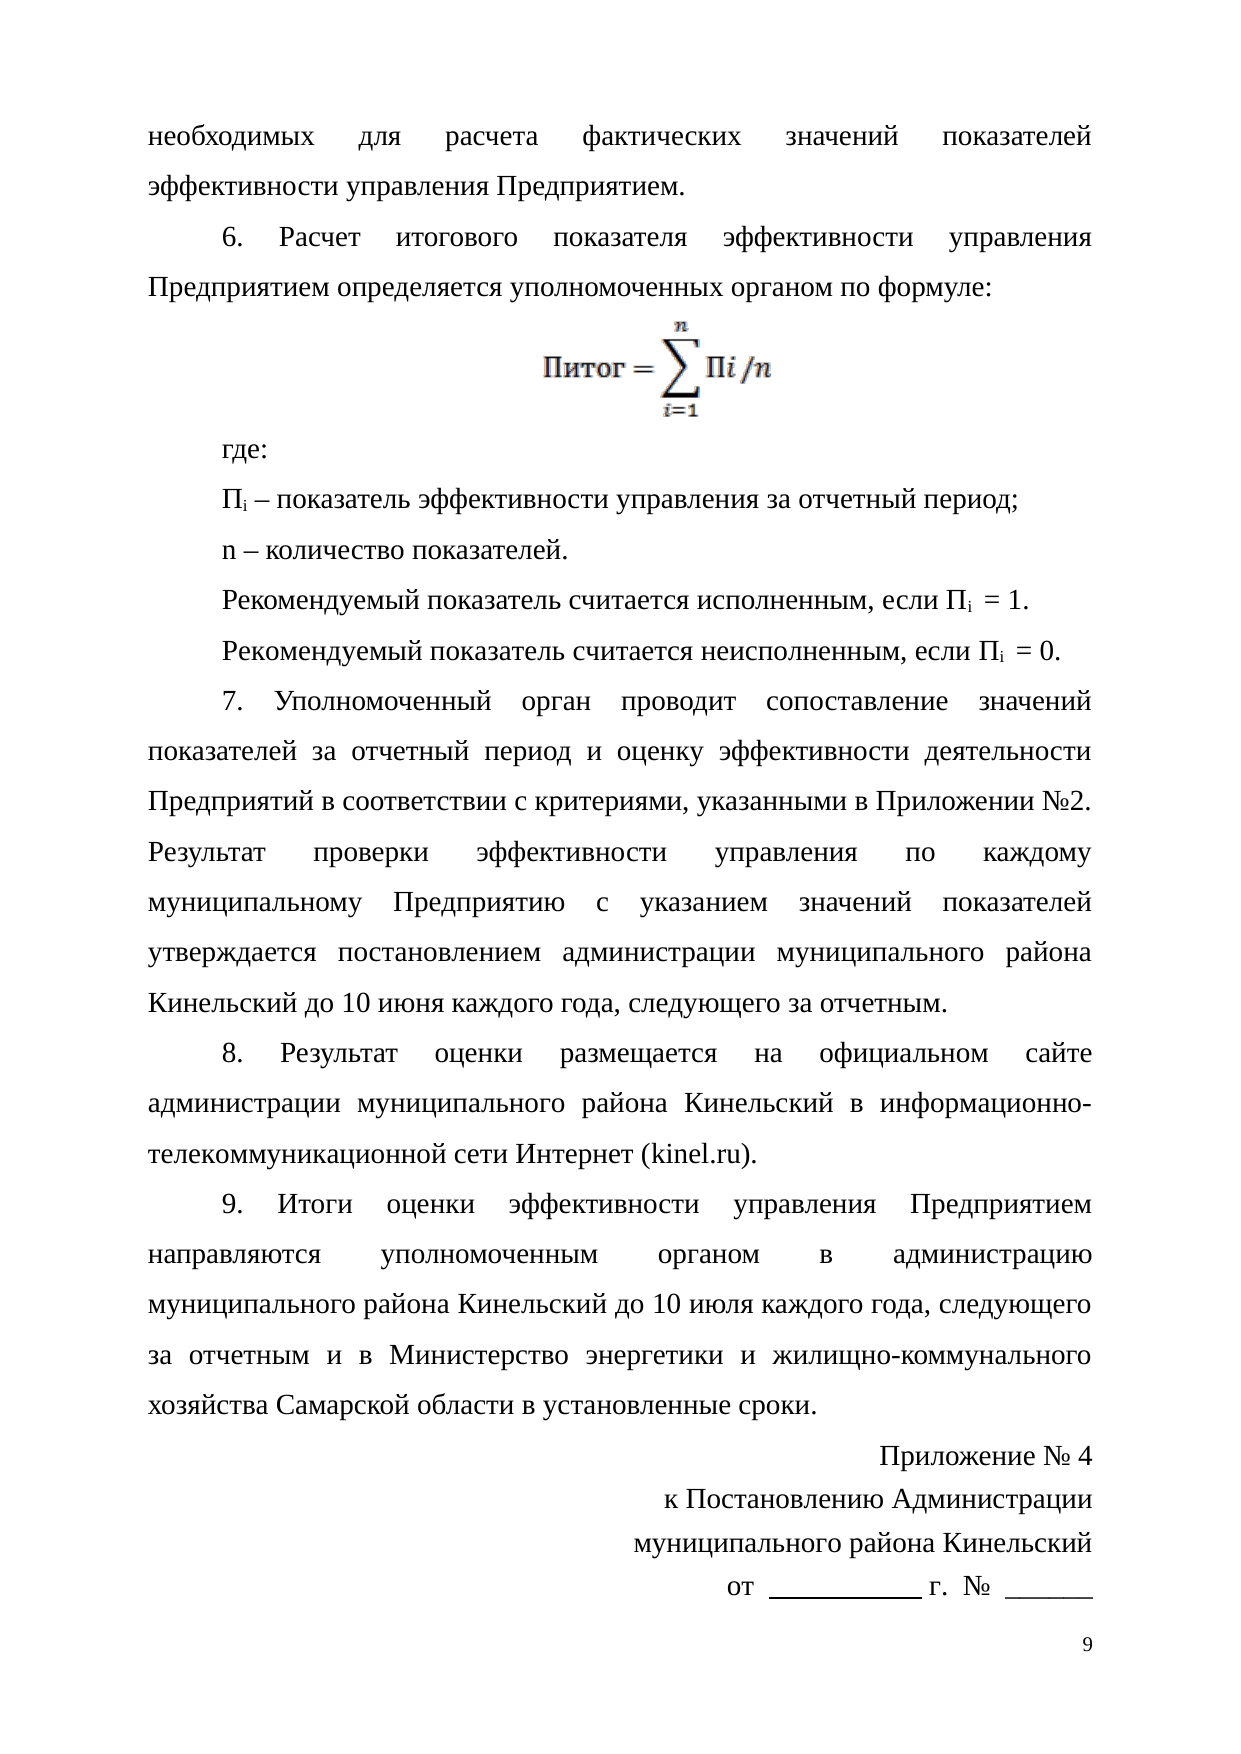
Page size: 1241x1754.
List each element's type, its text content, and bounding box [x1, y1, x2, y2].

text 6. Расчет итогового показателя эффективности управления Предприятием определяется уполномоченных органом по формуле: [148, 219, 1092, 303]
text где: [148, 431, 1092, 465]
text 7. Уполномоченный орган проводит сопоставление значений показателей за отчетный период и оценку эффективности деятельности Предприятий в соответствии с критериями, указанными в Приложении №2. Результат проверки эффективности управления по каждому муниципальному Предприятию с указанием значений показателей утверждается постановлением администрации муниципального района Кинельский до 10 июня каждого года, следующего за отчетным. [148, 683, 1092, 1018]
text Рекомендуемый показатель считается неисполненным, если Пi = 0. [148, 633, 1092, 666]
text Приложение № 4 [148, 1438, 1092, 1471]
text муниципального района Кинельский [148, 1525, 1092, 1558]
text 9. Итоги оценки эффективности управления Предприятием направляются уполномоченным органом в администрацию муниципального района Кинельский до 10 июля каждого года, следующего за отчетным и в Министерство энергетики и жилищно-коммунального хозяйства Самарской области в установленные сроки. [148, 1186, 1092, 1421]
text Пi – показатель эффективности управления за отчетный период; [148, 482, 1092, 515]
picture [543, 319, 772, 420]
text от г. № ______ [148, 1568, 1092, 1602]
text Рекомендуемый показатель считается исполненным, если Пi = 1. [148, 582, 1092, 616]
text 8. Результат оценки размещается на официальном сайте администрации муниципального района Кинельский в информационно-телекоммуникационной сети Интернет (kinel.ru). [148, 1035, 1092, 1169]
text к Постановлению Администрации [148, 1481, 1092, 1515]
text n – количество показателей. [148, 532, 1092, 566]
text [148, 118, 1092, 202]
